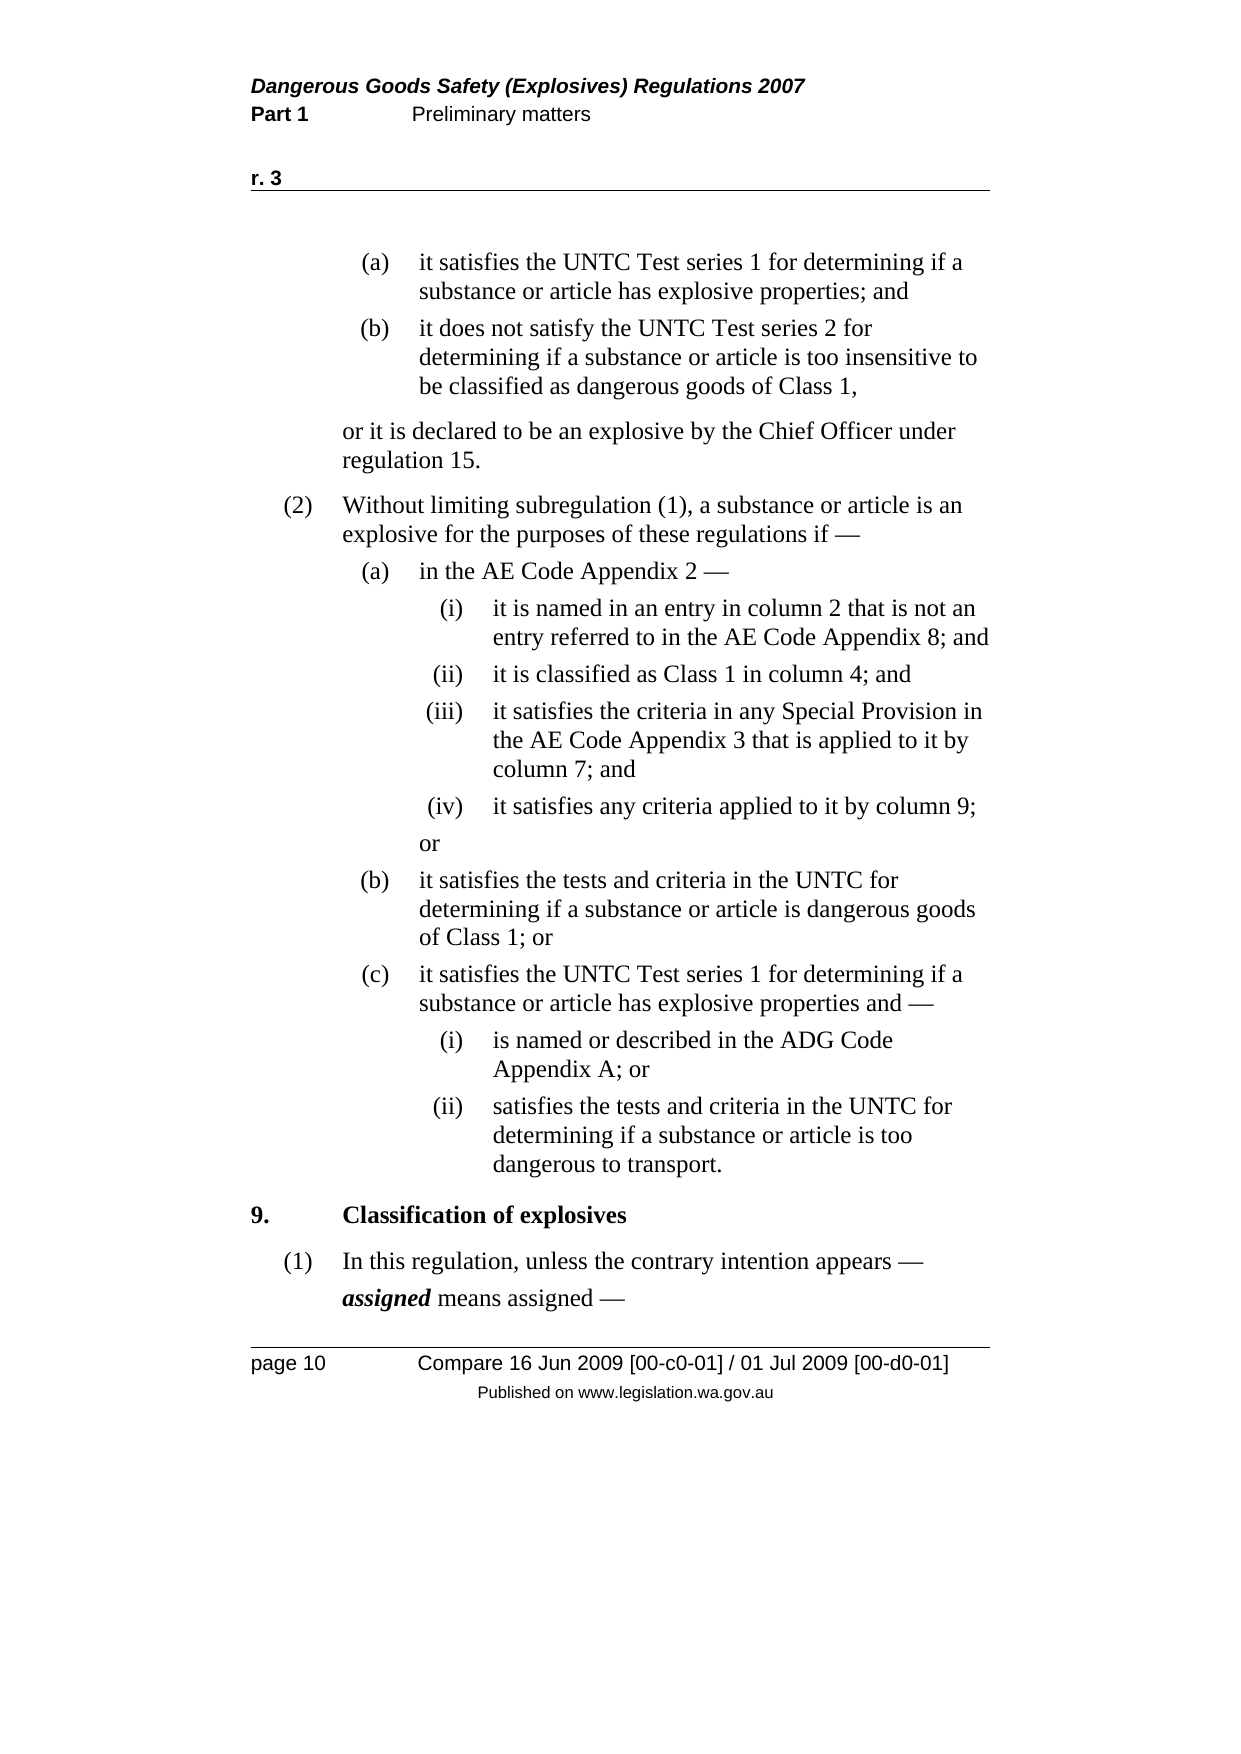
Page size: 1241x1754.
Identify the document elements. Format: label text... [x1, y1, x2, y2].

text (b) it satisfies the tests and criteria in the UNTC for determining if a substance or article is dangerous goods of Class 1; or [251, 865, 990, 951]
text (i) is named or described in the ADG Code Appendix A; or [251, 1025, 990, 1083]
text (iii) it satisfies the criteria in any Special Provision in the AE Code Appendix 3 that is applied to it by column 7; and [251, 696, 990, 782]
text (2) Without limiting subregulation (1), a substance or article is an explosive for the purposes of these regulations if — [251, 490, 990, 548]
text (a) it satisfies the UNTC Test series 1 for determining if a substance or article has explosive properties; and [251, 247, 990, 305]
text (i) it is named in an entry in column 2 that is not an entry referred to in the AE Code Appendix 8; and [251, 593, 990, 651]
text (a) in the AE Code Appendix 2 — [251, 556, 990, 585]
text (ii) it is classified as Class 1 in column 4; and [251, 659, 990, 688]
text or it is declared to be an explosive by the Chief Officer under regulation 15. [251, 416, 990, 474]
text (iv) it satisfies any criteria applied to it by column 9; [251, 791, 990, 819]
text (ii) satisfies the tests and criteria in the UNTC for determining if a substance or article is too dangerous to transport. [251, 1091, 990, 1177]
subtitle 9. Classification of explosives [251, 1200, 990, 1229]
text (1) In this regulation, unless the contrary intention appears — [251, 1246, 990, 1274]
text (c) it satisfies the UNTC Test series 1 for determining if a substance or article has explosive properties and — [251, 959, 990, 1017]
text assigned means assigned — [251, 1283, 990, 1312]
text or [251, 828, 990, 857]
text (b) it does not satisfy the UNTC Test series 2 for determining if a substance or article is too insensitive to be classified as dangerous goods of Class 1, [251, 313, 990, 399]
